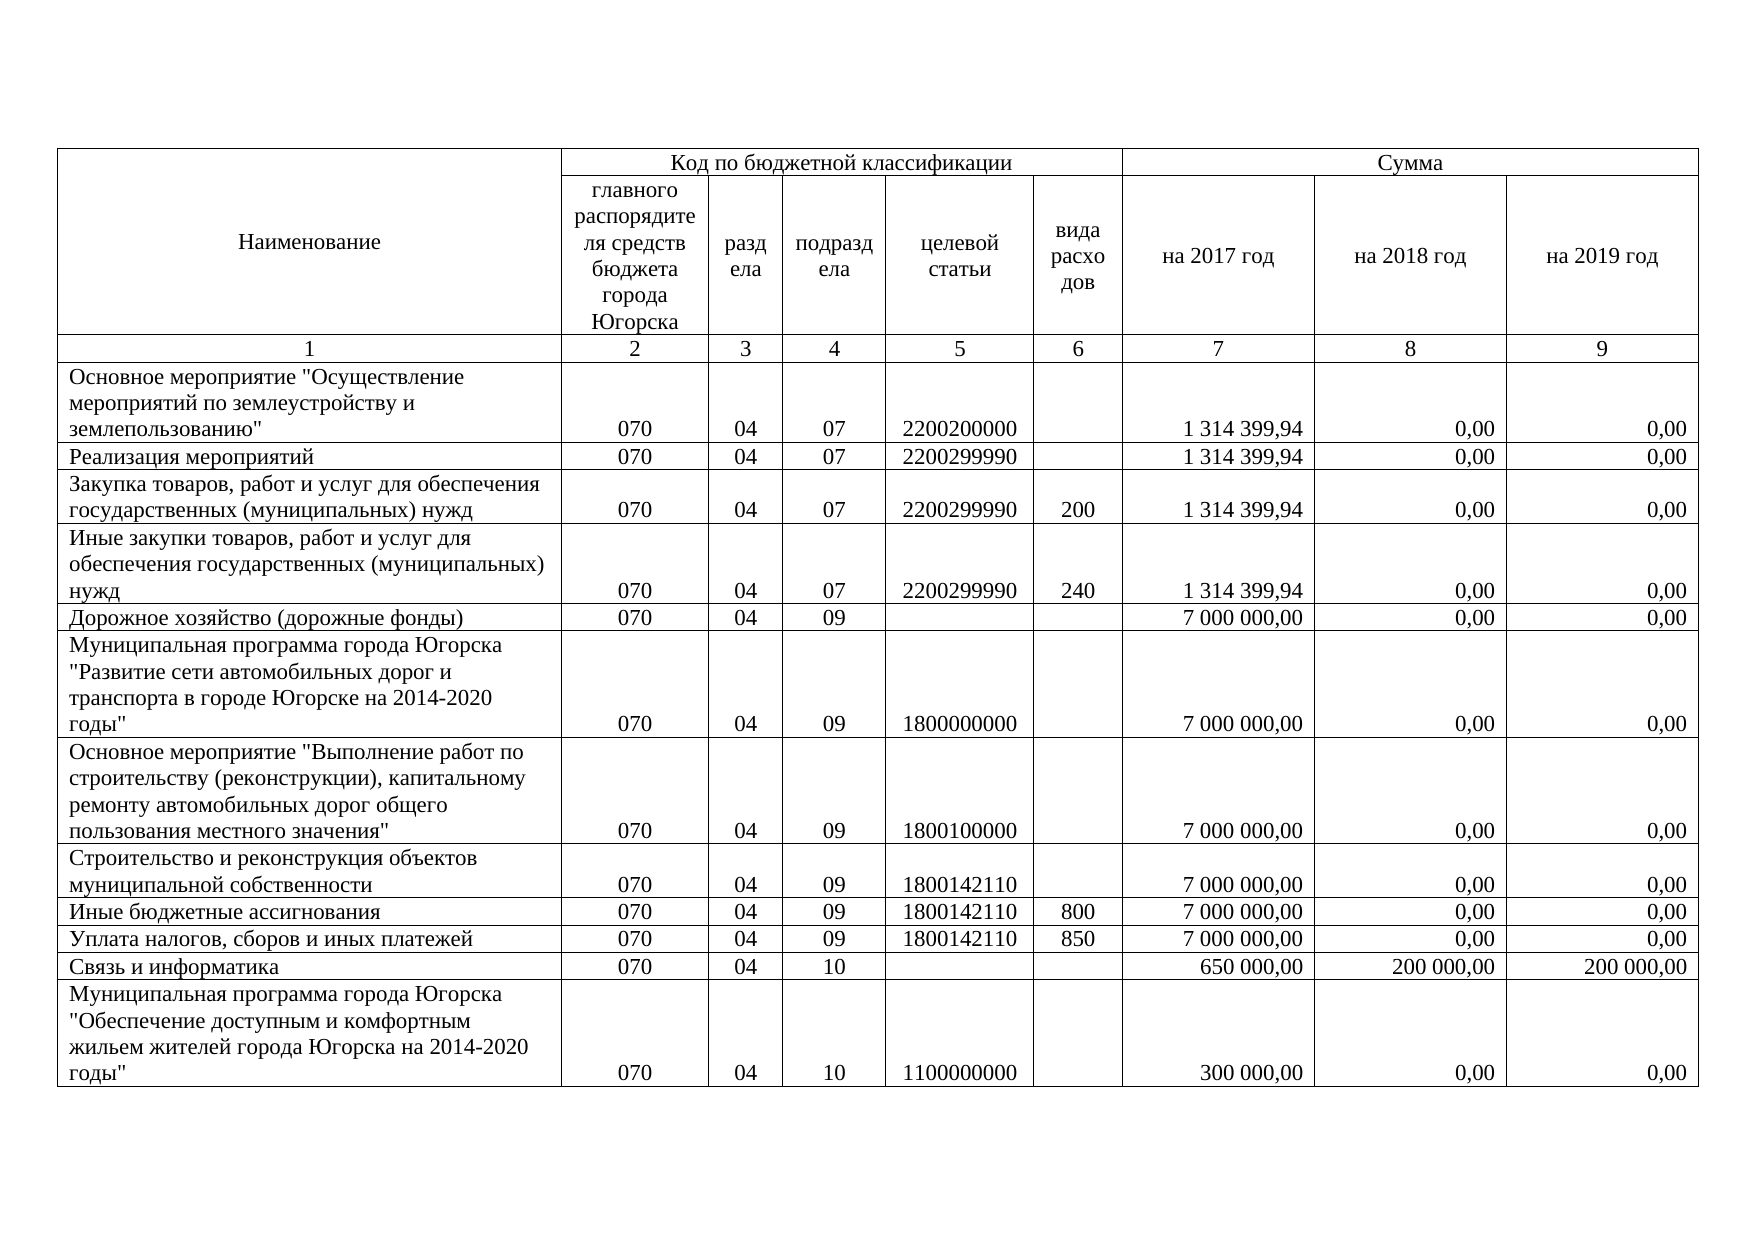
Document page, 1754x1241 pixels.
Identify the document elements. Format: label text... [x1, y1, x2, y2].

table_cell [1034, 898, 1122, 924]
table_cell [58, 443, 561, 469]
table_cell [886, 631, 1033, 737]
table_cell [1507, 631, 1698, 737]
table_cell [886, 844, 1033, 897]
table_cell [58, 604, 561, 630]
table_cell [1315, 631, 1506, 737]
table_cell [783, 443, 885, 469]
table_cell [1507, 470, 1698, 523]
table_header Наименование [58, 149, 561, 334]
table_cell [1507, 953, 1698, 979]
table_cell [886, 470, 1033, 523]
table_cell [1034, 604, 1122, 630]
table_cell 6 [1034, 335, 1122, 362]
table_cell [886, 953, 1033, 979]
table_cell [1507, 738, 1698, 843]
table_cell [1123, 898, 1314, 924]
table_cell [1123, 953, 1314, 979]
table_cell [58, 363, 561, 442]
table_header Сумма [1123, 149, 1698, 175]
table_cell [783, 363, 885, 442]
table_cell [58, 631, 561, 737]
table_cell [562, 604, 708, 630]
table_cell на 2017 год [1123, 176, 1314, 334]
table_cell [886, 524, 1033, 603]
table_cell 9 [1507, 335, 1698, 362]
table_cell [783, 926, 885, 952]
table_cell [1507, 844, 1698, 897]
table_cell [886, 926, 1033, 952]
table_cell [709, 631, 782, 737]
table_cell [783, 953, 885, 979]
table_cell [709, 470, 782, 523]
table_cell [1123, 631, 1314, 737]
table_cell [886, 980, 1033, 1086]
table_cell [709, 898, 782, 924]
table_cell главного распорядителя средств бюджета города Югорска [562, 176, 708, 334]
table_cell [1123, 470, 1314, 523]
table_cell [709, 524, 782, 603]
table_cell 7 [1123, 335, 1314, 362]
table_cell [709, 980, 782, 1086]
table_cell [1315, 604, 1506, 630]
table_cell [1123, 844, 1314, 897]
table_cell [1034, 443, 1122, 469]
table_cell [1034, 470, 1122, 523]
table_cell на 2019 год [1507, 176, 1698, 334]
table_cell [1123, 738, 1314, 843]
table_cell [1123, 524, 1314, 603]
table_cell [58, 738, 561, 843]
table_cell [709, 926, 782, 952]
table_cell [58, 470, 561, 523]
table_cell подраздела [783, 176, 885, 334]
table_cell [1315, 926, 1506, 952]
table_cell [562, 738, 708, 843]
table_header Код по бюджетной классификации [562, 149, 1122, 175]
table_cell целевой статьи [886, 176, 1033, 334]
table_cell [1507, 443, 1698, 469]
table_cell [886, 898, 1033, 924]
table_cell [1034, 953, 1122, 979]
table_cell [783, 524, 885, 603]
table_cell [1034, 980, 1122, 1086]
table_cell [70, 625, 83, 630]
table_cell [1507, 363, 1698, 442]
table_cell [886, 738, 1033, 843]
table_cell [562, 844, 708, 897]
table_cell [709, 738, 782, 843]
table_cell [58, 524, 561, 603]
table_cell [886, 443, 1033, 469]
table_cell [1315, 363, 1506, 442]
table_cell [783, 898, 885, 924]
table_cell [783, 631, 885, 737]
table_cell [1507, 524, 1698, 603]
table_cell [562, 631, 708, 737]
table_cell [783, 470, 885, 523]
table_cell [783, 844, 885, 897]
table_cell 4 [783, 335, 885, 362]
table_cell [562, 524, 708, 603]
table_cell 8 [1315, 335, 1506, 362]
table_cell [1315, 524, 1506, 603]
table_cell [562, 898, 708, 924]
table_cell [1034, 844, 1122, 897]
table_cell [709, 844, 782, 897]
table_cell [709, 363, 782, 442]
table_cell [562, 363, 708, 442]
table_cell на 2018 год [1315, 176, 1506, 334]
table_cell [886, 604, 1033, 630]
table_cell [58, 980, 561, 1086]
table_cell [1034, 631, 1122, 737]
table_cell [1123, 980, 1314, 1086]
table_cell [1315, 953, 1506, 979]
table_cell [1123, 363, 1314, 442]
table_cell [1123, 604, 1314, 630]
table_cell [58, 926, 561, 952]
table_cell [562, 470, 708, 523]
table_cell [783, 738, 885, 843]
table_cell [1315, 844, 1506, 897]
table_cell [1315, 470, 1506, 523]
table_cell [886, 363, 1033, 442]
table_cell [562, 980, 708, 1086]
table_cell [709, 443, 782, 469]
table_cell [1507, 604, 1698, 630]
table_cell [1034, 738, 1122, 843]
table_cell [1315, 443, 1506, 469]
table_cell 2 [562, 335, 708, 362]
table_cell раздела [709, 176, 782, 334]
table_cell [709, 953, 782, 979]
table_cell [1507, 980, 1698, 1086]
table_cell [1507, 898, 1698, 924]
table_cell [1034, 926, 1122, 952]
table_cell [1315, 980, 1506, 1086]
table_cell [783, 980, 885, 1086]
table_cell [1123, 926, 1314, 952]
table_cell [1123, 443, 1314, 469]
table_cell 5 [886, 335, 1033, 362]
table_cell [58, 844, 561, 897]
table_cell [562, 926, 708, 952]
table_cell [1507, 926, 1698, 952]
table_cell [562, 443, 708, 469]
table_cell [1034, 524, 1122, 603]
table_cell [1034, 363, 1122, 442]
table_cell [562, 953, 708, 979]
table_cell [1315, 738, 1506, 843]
table_cell 1 [58, 335, 561, 362]
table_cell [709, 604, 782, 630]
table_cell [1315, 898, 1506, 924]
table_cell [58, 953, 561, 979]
table_cell 3 [709, 335, 782, 362]
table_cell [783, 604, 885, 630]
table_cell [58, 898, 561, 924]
table_cell вида расходов [1034, 176, 1122, 334]
